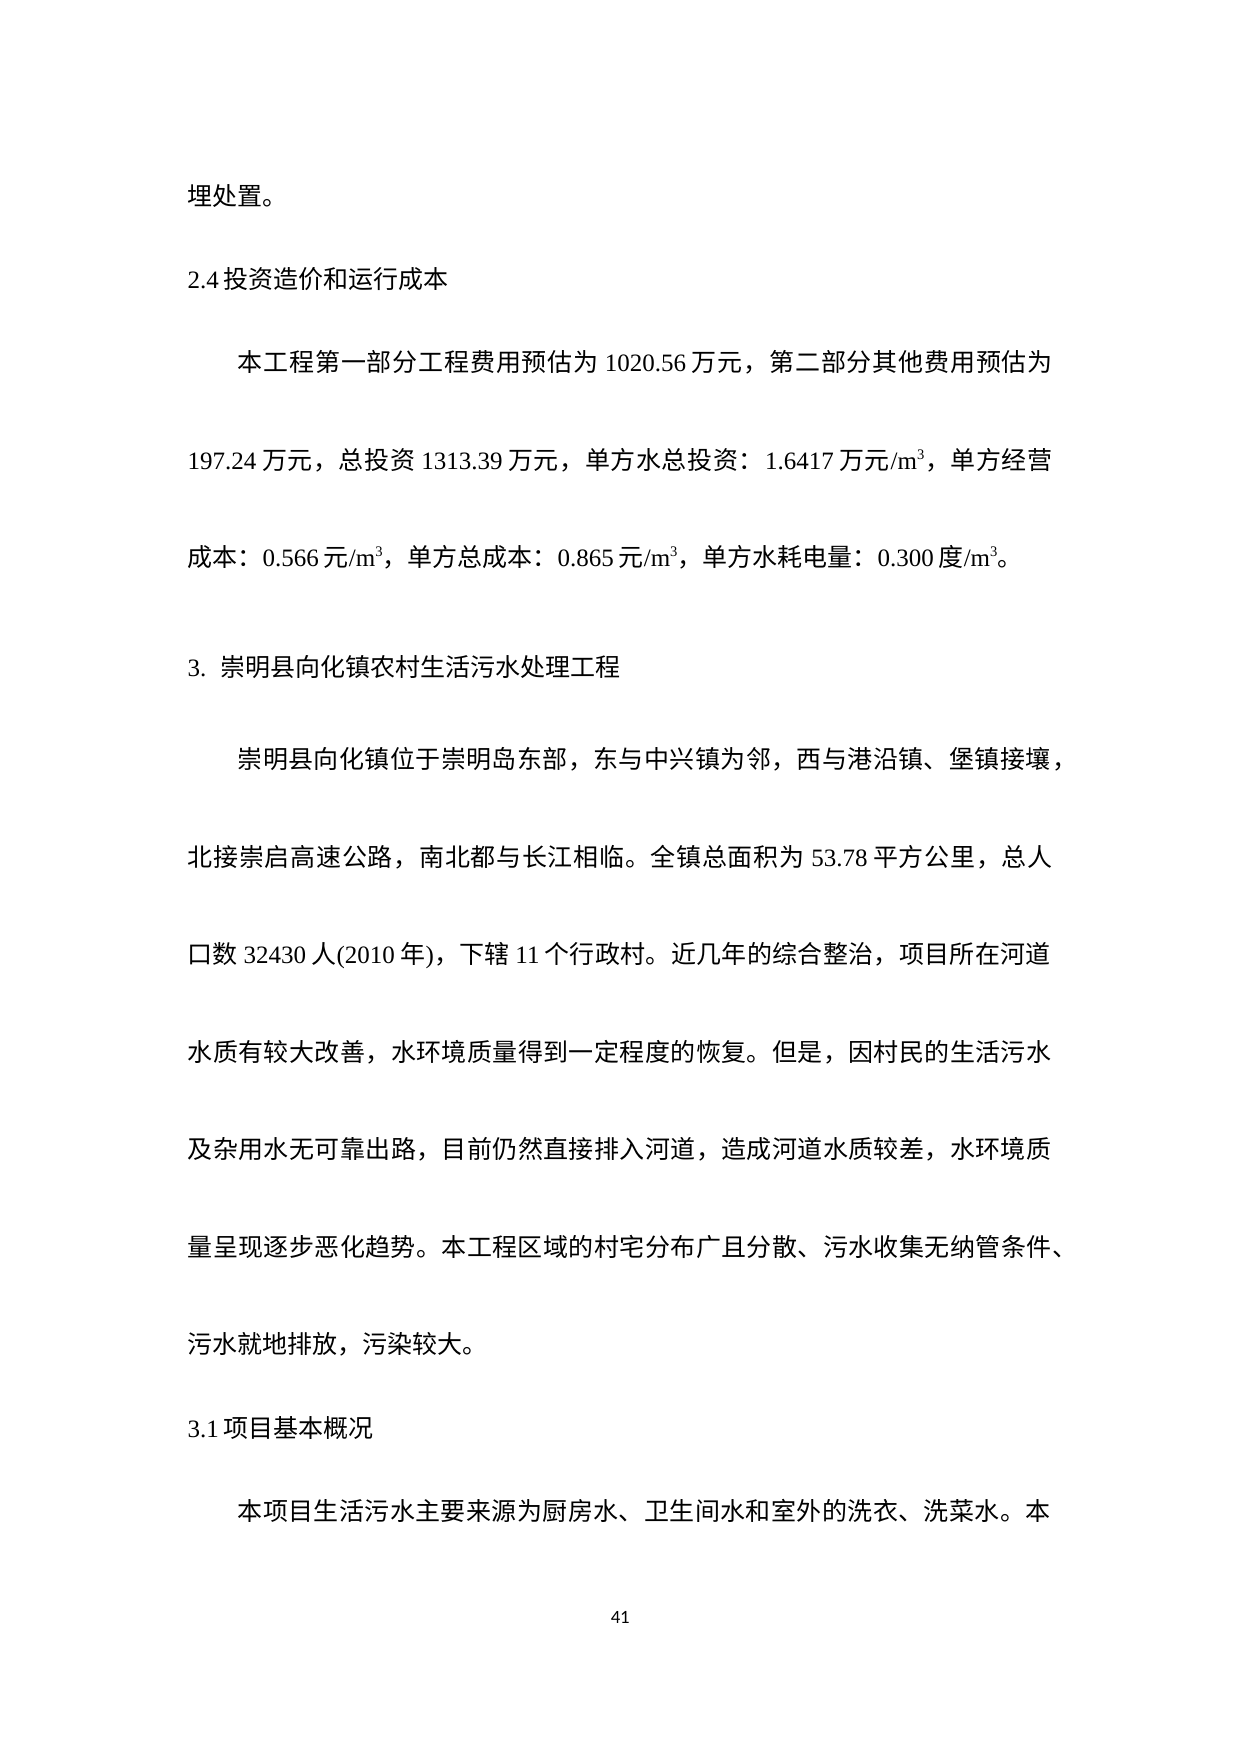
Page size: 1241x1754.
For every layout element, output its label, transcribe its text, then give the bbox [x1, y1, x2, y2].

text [187, 1477, 1053, 1542]
text 3.1项目基本概况 [187, 1394, 1053, 1459]
text 本工程第一部分工程费用预估为1020.56万元，第二部分其他费用预估为197.24万元，总投资1313.39万元，单方水总投资：1.6417万元/m3，单方经营成本：0.566元/m3，单方总成本：0.865元/m3，单方水耗电量：0.300度/m3。 [187, 328, 1053, 588]
text 崇明县向化镇位于崇明岛东部，东与中兴镇为邻，西与港沿镇、堡镇接壤，北接崇启高速公路，南北都与长江相临。全镇总面积为53.78平方公里，总人口数32430人(2010年)，下辖11个行政村。近几年的综合整治，项目所在河道水质有较大改善，水环境质量得到一定程度的恢复。但是，因村民的生活污水及杂用水无可靠出路，目前仍然直接排入河道，造成河道水质较差，水环境质量呈现逐步恶化趋势。本工程区域的村宅分布广且分散、污水收集无纳管条件、污水就地排放，污染较大。 [187, 726, 1053, 1376]
text 2.4投资造价和运行成本 [187, 245, 1053, 310]
subtitle 崇明县向化镇农村生活污水处理工程 [187, 633, 1053, 698]
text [187, 162, 1053, 227]
